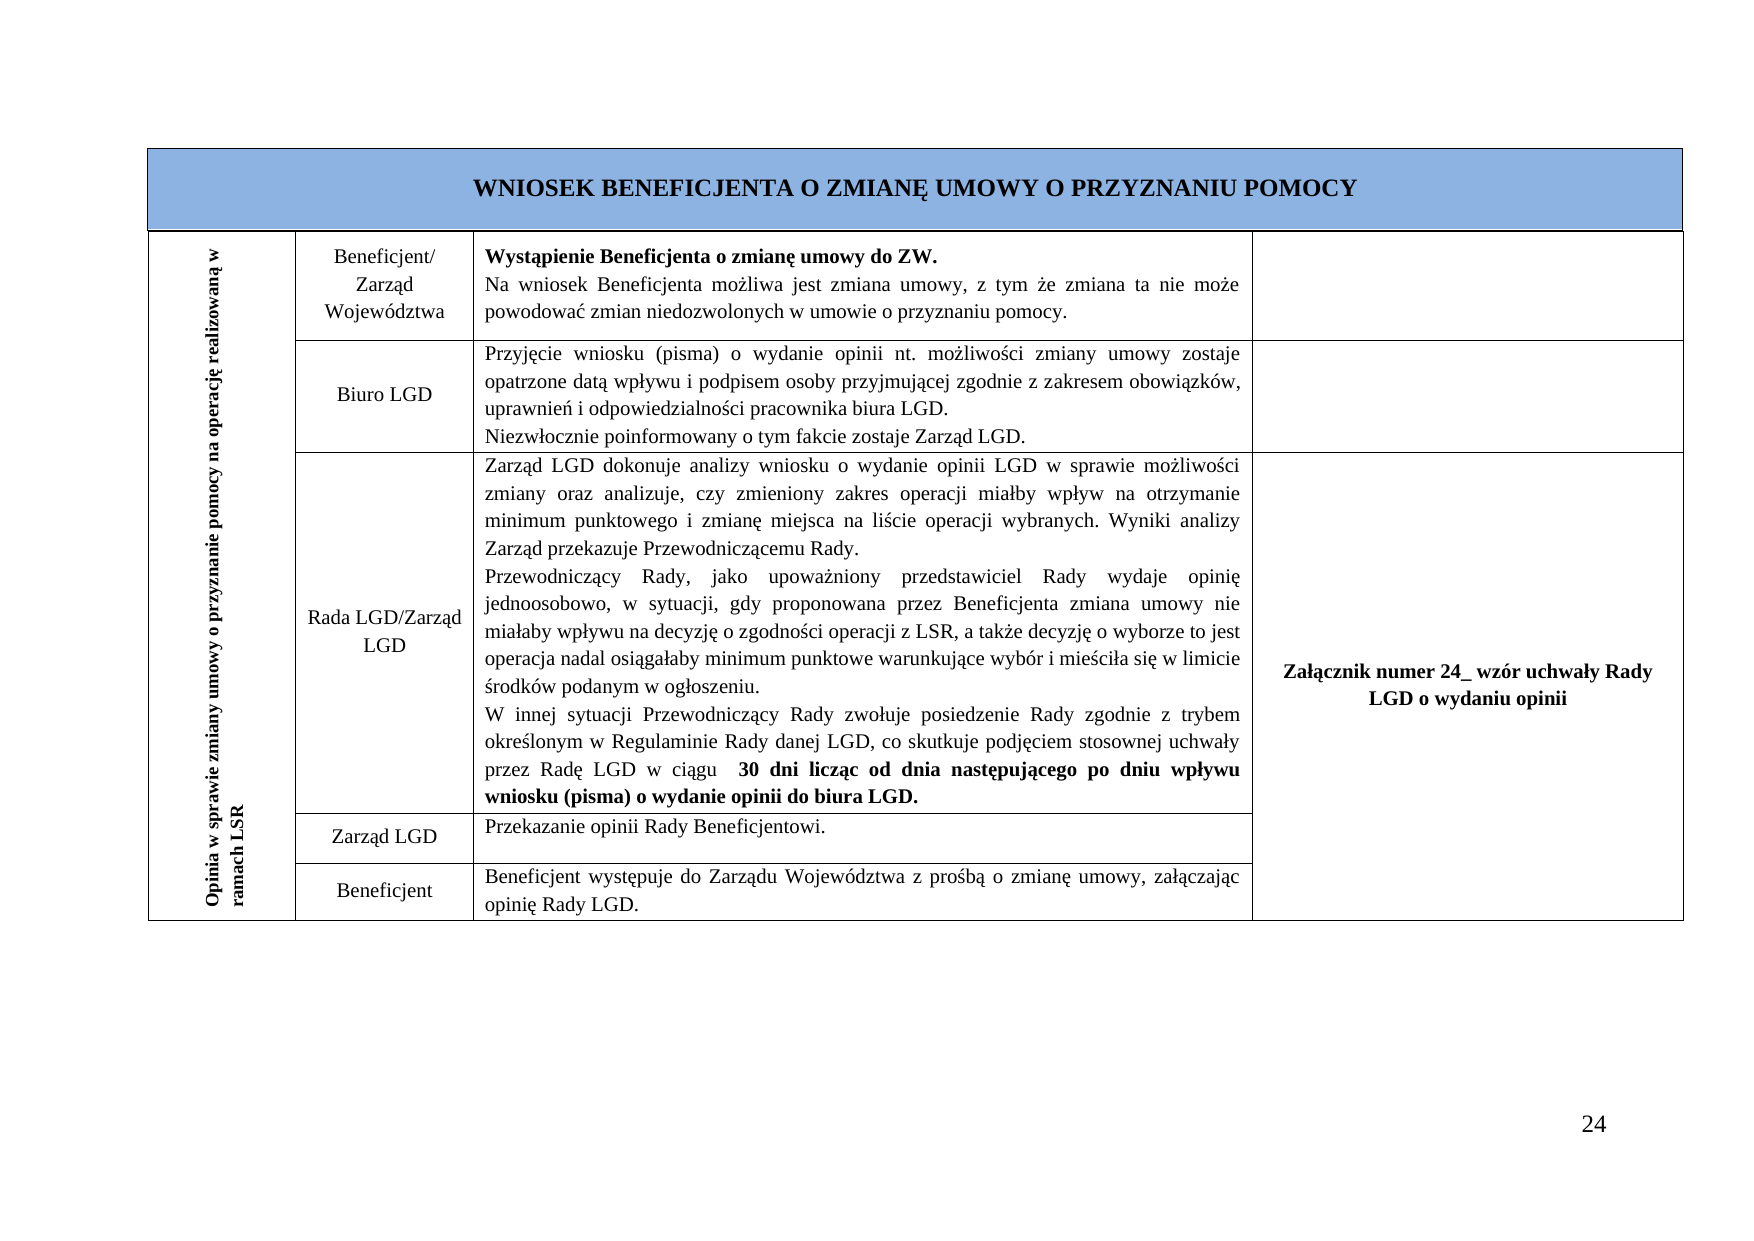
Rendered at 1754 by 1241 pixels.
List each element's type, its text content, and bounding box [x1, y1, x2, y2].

table_cell Beneficjent występuje do Zarządu Województwa z prośbą o zmianę umowy, załączając opinię Rady LGD. [474, 864, 1252, 920]
table_cell Biuro LGD [296, 341, 473, 452]
table_header Wystąpienie Beneficjenta o zmianę umowy do ZW. Na wniosek Beneficjenta możliwa jest zmiana umowy, z tym że zmiana ta nie może powodować zmian niedozwolonych w umowie o przyznaniu pomocy. [474, 232, 1252, 340]
table_header [1253, 232, 1683, 340]
table_header WNIOSEK BENEFICJENTA O ZMIANĘ UMOWY O PRZYZNANIU POMOCY [148, 149, 1682, 229]
table_header Opinia w sprawie zmiany umowy o przyznanie pomocy na operację realizowaną w ramach LSR [149, 232, 295, 920]
table_cell [1253, 341, 1683, 452]
table_cell Zarząd LGD dokonuje analizy wniosku o wydanie opinii LGD w sprawie możliwości zmiany oraz analizuje, czy zmieniony zakres operacji miałby wpływ na otrzymanie minimum punktowego i zmianę miejsca na liście operacji wybranych. Wyniki analizy Zarząd przekazuje Przewodniczącemu Rady. Przewodniczący Rady, jako upoważniony przedstawiciel Rady wydaje opinię jednoosobowo, w sytuacji, gdy proponowana przez Beneficjenta zmiana umowy nie miałaby wpływu na decyzję o zgodności operacji z LSR, a także decyzję o wyborze to jest operacja nadal osiągałaby minimum punktowe warunkujące wybór i mieściła się w limicie środków podanym w ogłoszeniu. W innej sytuacji Przewodniczący Rady zwołuje posiedzenie Rady zgodnie z trybem określonym w Regulaminie Rady danej LGD, co skutkuje podjęciem stosownej uchwały przez Radę LGD w ciągu 30 dni licząc od dnia następującego po dniu wpływu wniosku (pisma) o wydanie opinii do biura LGD. [474, 453, 1252, 813]
table_cell Rada LGD/Zarząd LGD [296, 453, 473, 813]
table_header Beneficjent/Zarząd Województwa [296, 232, 473, 340]
table_cell Przyjęcie wniosku (pisma) o wydanie opinii nt. możliwości zmiany umowy zostaje opatrzone datą wpływu i podpisem osoby przyjmującej zgodnie z zakresem obowiązków, uprawnień i odpowiedzialności pracownika biura LGD. Niezwłocznie poinformowany o tym fakcie zostaje Zarząd LGD. [474, 341, 1252, 452]
table_cell Załącznik numer 24_ wzór uchwały Rady LGD o wydaniu opinii [1253, 453, 1683, 920]
table_cell Beneficjent [296, 864, 473, 920]
table_cell Zarząd LGD [296, 814, 473, 863]
table_cell Przekazanie opinii Rady Beneficjentowi. [474, 814, 1252, 863]
